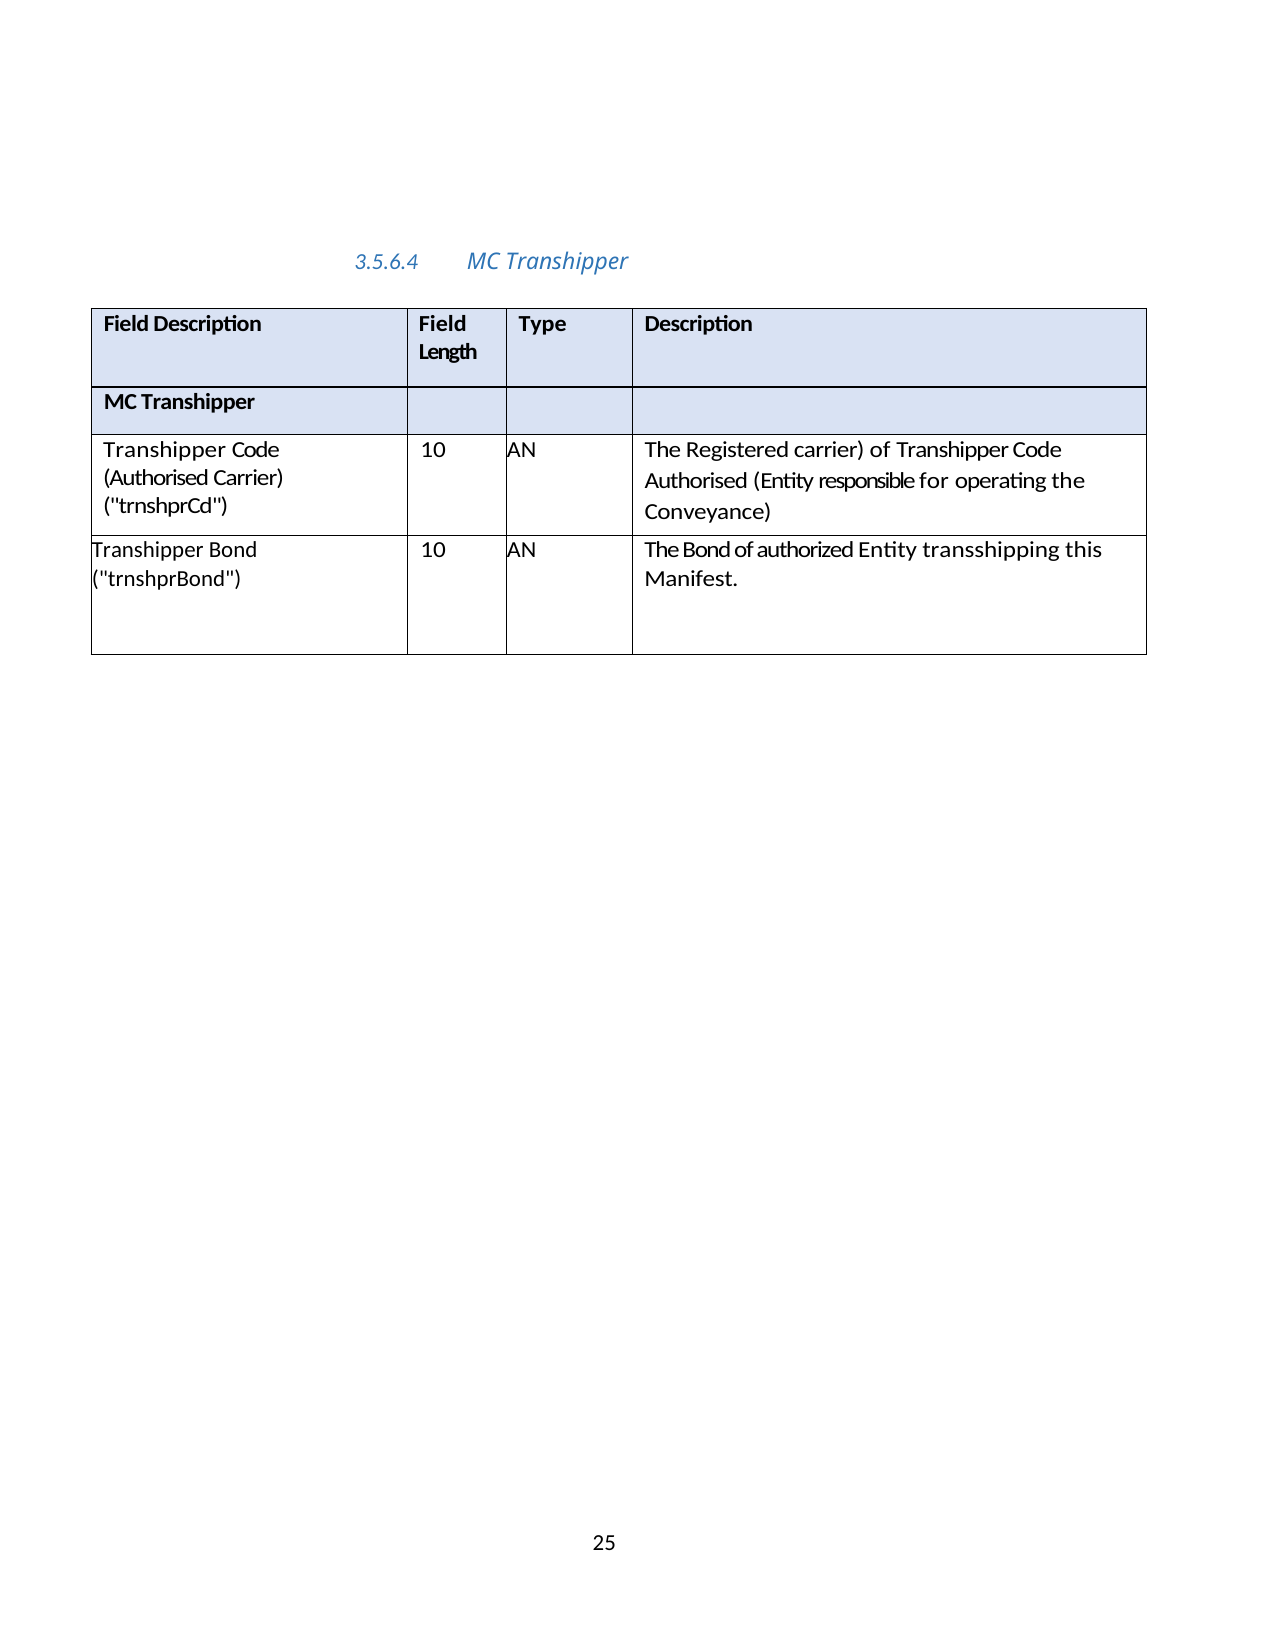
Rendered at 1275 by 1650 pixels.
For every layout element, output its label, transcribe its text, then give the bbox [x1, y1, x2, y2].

table_cell Transhipper Code (Authorised Carrier) ("trnshprCd") [92, 435, 407, 534]
table_cell 10 [408, 435, 506, 534]
table_cell 10 [408, 536, 506, 654]
table_cell The Bond of authorized Entity transshipping this Manifest. [633, 536, 1146, 654]
table_cell MC Transhipper [92, 388, 407, 434]
table_header Description [633, 309, 1146, 386]
table_header Field Description [92, 309, 407, 386]
table_cell [507, 388, 632, 434]
table_cell [633, 388, 1146, 434]
table_header Type [507, 309, 632, 386]
table_cell The Registered carrier) of Transhipper Code Authorised (Entity responsible for operating the Conveyance) [633, 435, 1146, 534]
table_cell Transhipper Bond ("trnshprBond") [92, 536, 407, 654]
table_cell AN [507, 435, 632, 534]
table_cell [408, 388, 506, 434]
table_cell AN [507, 536, 632, 654]
subtitle MC Transhipper [354, 245, 1147, 277]
table_header Field Length [408, 309, 506, 386]
